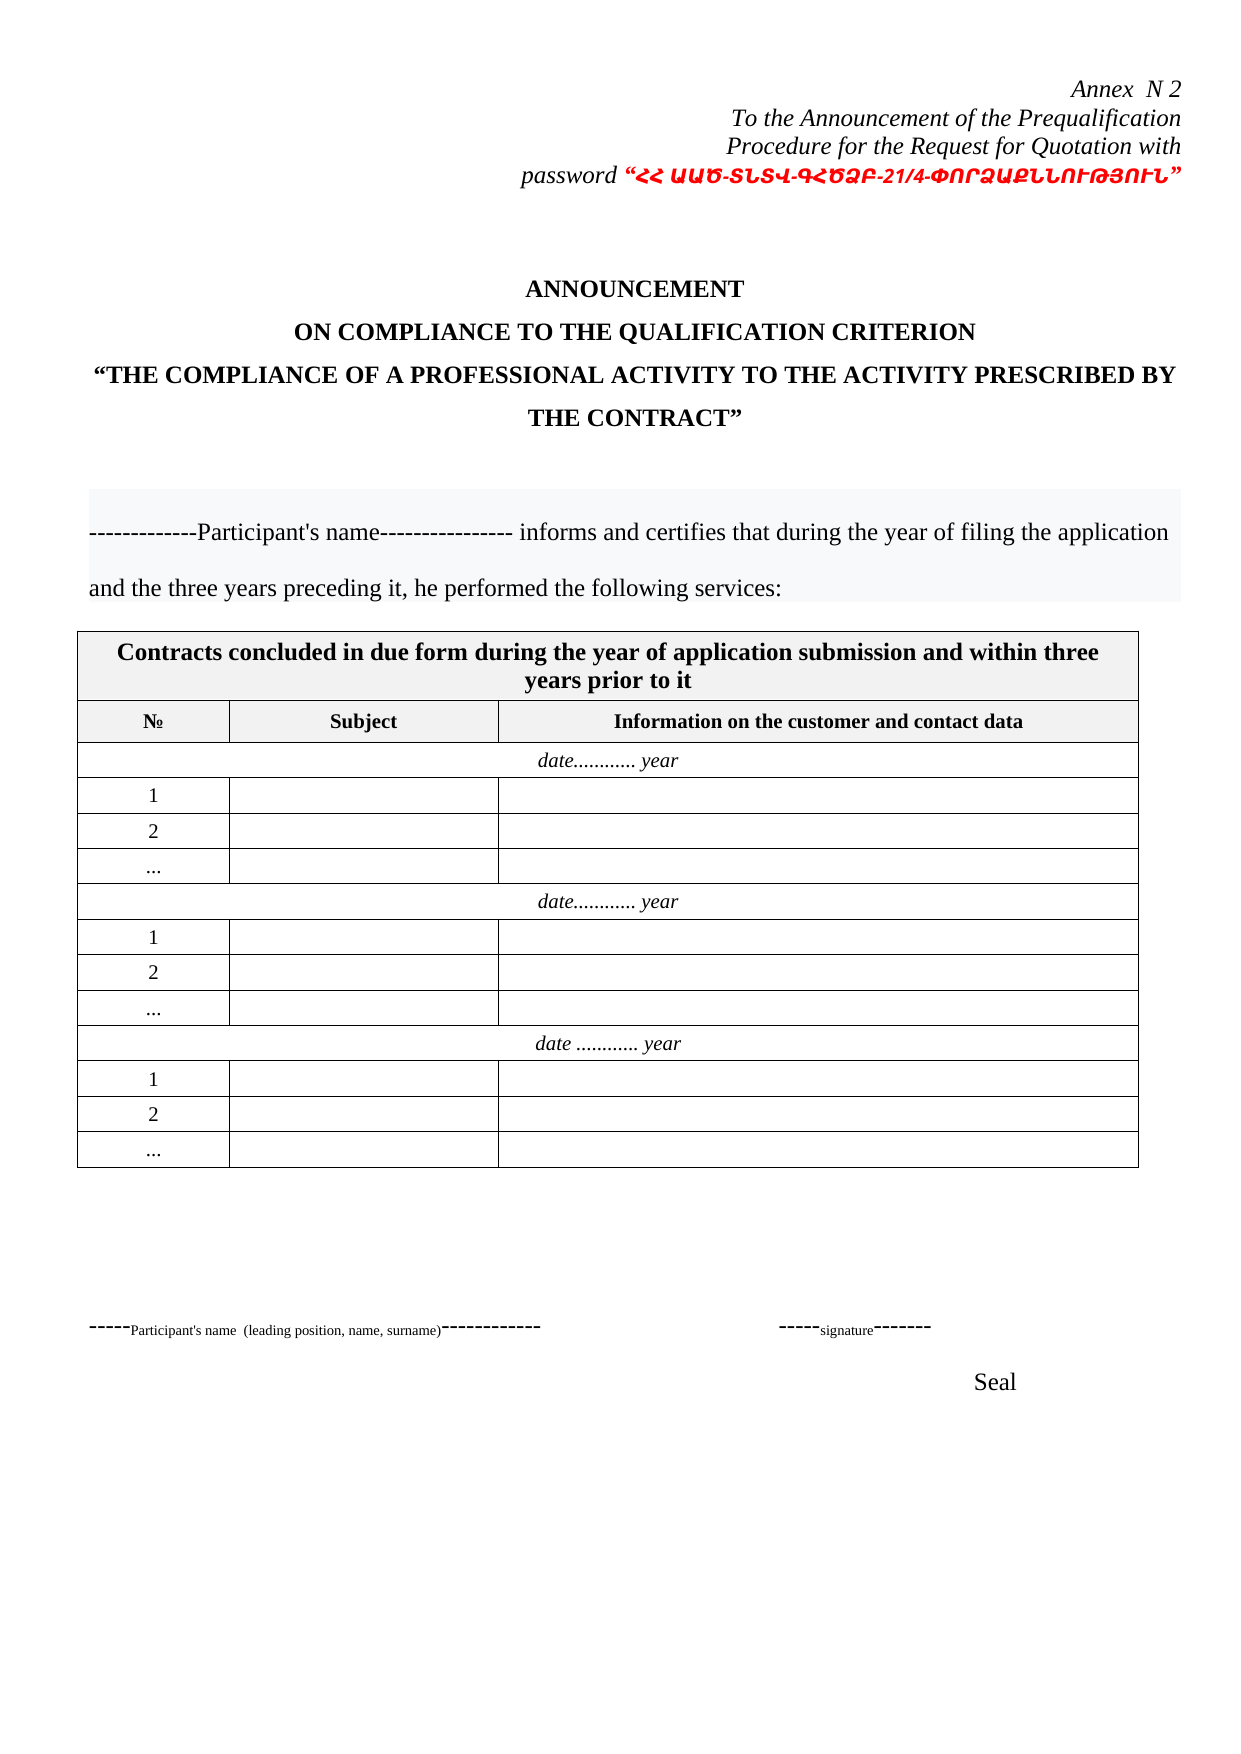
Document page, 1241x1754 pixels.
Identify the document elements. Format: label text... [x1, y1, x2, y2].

table_cell [499, 920, 1138, 954]
text ANNOUNCEMENT [89, 274, 1181, 302]
table_cell [230, 814, 498, 848]
table_cell [230, 1061, 498, 1096]
table_cell [230, 991, 498, 1025]
table_cell [230, 1132, 498, 1167]
table_cell [499, 814, 1138, 848]
table_cell [230, 849, 498, 883]
table_cell 2 [78, 814, 229, 848]
table_cell date............ year [78, 884, 1138, 919]
text password “ՀՀ ԱԱԾ-ՏՆՏՎ-ԳՀԾՁԲ-21/4-ՓՈՐՁԱՔՆՆՈՒԹՅՈՒՆ” [126, 160, 1181, 189]
table_cell 1 [78, 778, 229, 812]
table_cell [499, 991, 1138, 1025]
table_cell Information on the customer and contact data [499, 701, 1138, 742]
table_cell № [78, 701, 229, 742]
text To the Announcement of the Prequalification [89, 103, 1181, 131]
table_cell 2 [78, 955, 229, 989]
text -------------Participant's name---------------- informs and certifies that during the year of filing the application and the three years preceding it, he performed the following services: [89, 489, 1181, 602]
table_cell ... [78, 1132, 229, 1167]
table_cell 1 [78, 1061, 229, 1096]
text -----Participant's name (leading position, name, surname)------------ -----signature------- [89, 1310, 1181, 1338]
table_cell [499, 1132, 1138, 1167]
table_cell ... [78, 849, 229, 883]
text Seal [89, 1367, 1181, 1396]
table_cell ... [78, 991, 229, 1025]
table_cell [230, 1097, 498, 1131]
table_header Contracts concluded in due form during the year of application submission and within three years prior to it [78, 632, 1138, 699]
table_cell 2 [78, 1097, 229, 1131]
table_cell [499, 955, 1138, 989]
table_cell 1 [78, 920, 229, 954]
table_cell date ............ year [78, 1026, 1138, 1060]
table_cell [499, 1097, 1138, 1131]
table_cell [230, 778, 498, 812]
table_cell [230, 955, 498, 989]
table_cell Subject [230, 701, 498, 742]
text Annex N 2 [89, 74, 1181, 103]
table_cell [499, 778, 1138, 812]
table_cell [499, 849, 1138, 883]
subtitle “THE COMPLIANCE OF A PROFESSIONAL ACTIVITY TO THE ACTIVITY PRESCRIBED BY THE CONTRACT” [89, 360, 1181, 432]
table_cell date............ year [78, 743, 1138, 777]
table_cell [499, 1061, 1138, 1096]
text ON COMPLIANCE TO THE QUALIFICATION CRITERION [89, 317, 1181, 346]
table_cell [230, 920, 498, 954]
text Procedure for the Request for Quotation with [89, 131, 1181, 160]
